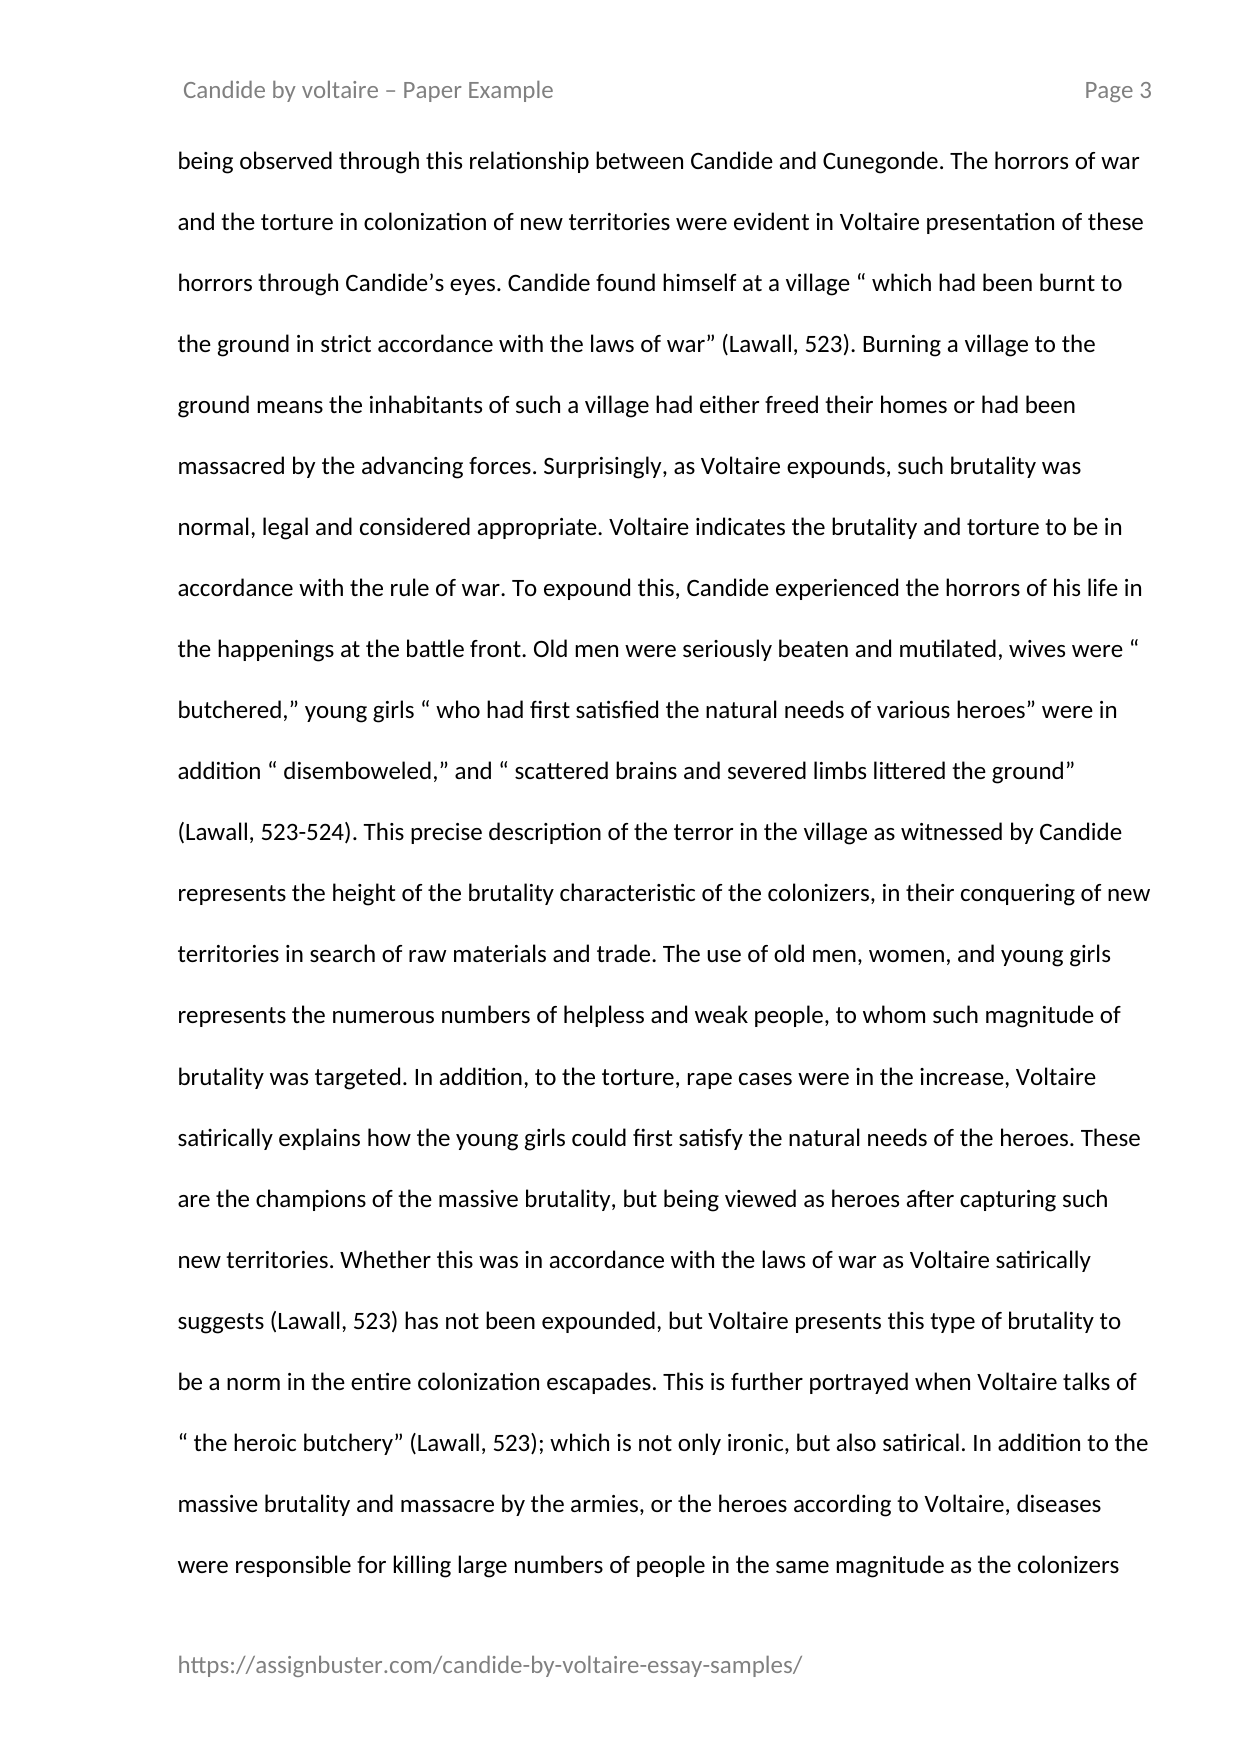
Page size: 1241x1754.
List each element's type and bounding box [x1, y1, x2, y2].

text [177, 145, 1152, 1579]
